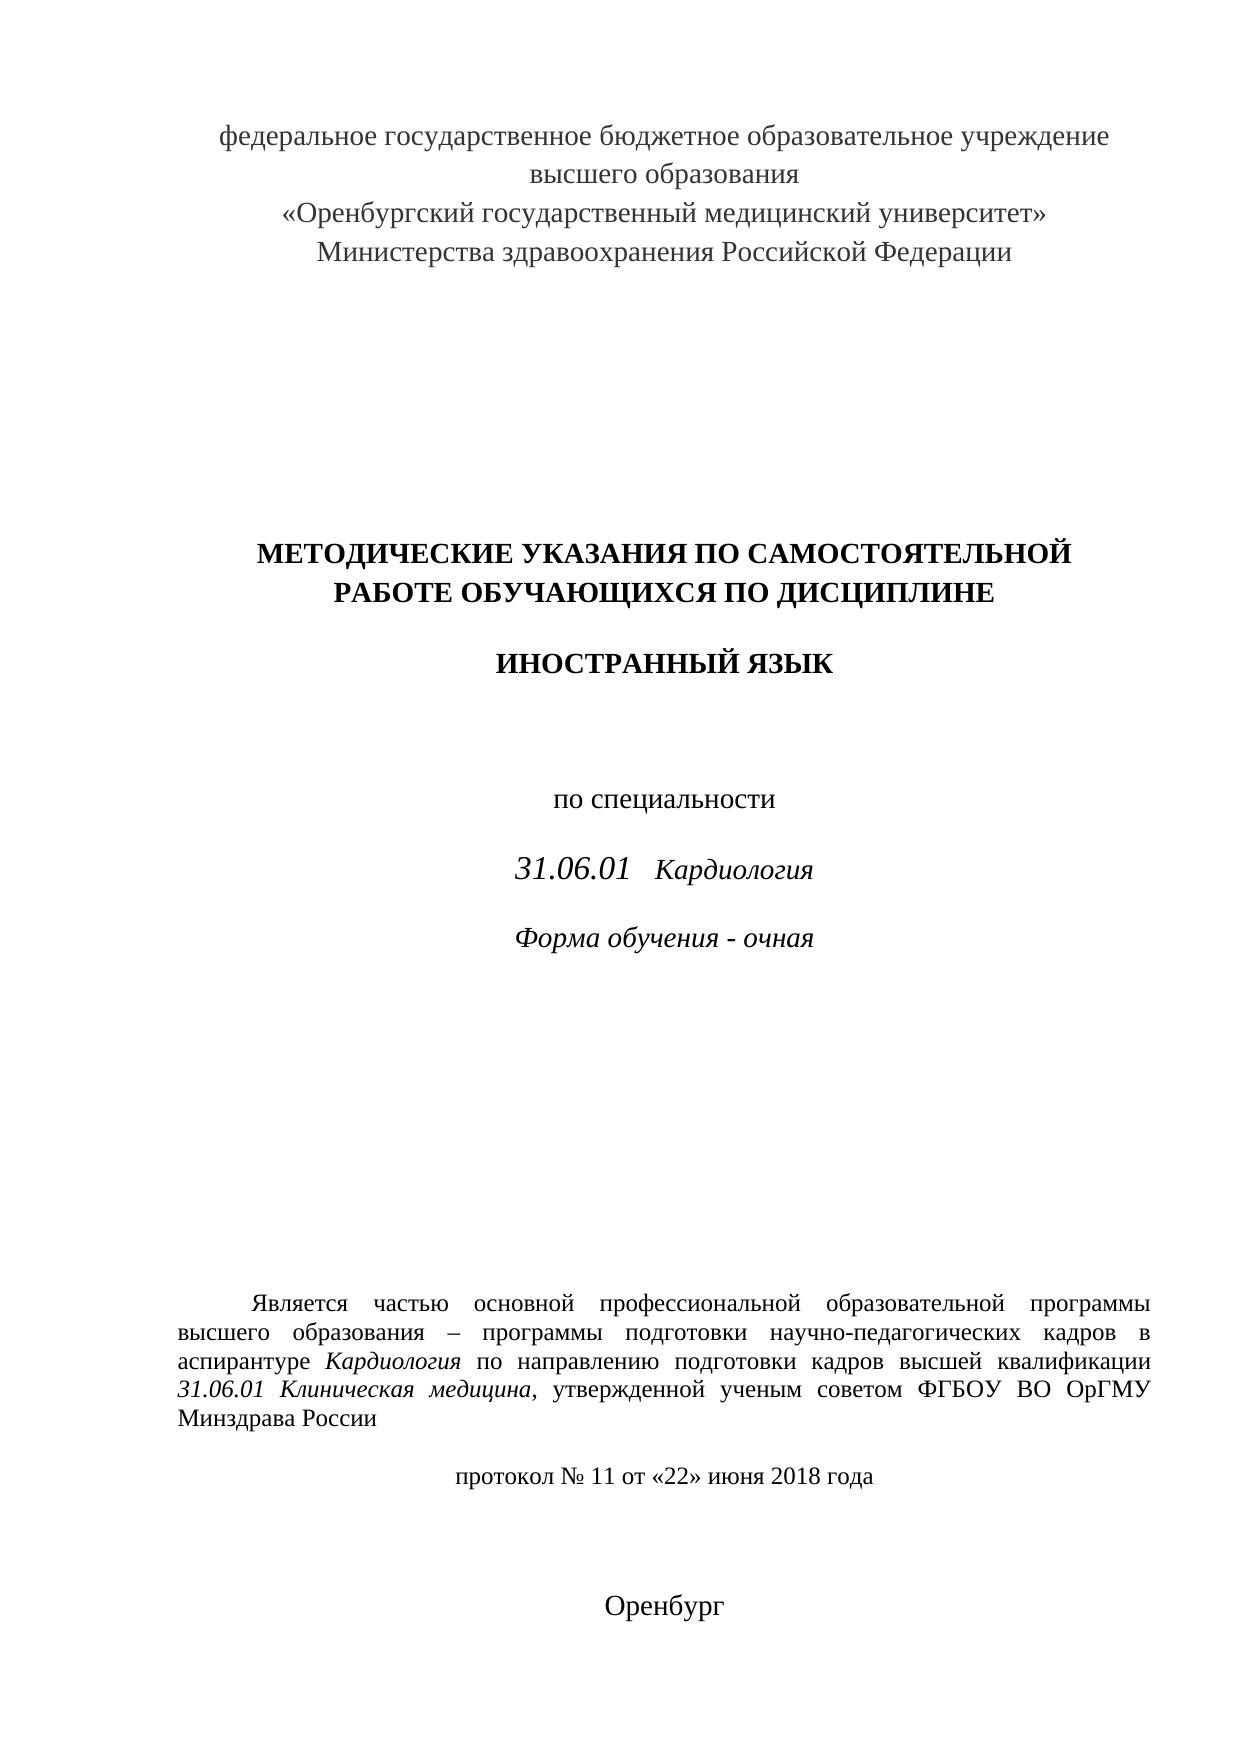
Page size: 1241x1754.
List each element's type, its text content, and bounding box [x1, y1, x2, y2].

text по специальности [177, 781, 1152, 814]
text «Оренбургский государственный медицинский университет» [177, 195, 1152, 229]
text федеральное государственное бюджетное образовательное учреждение высшего образования [177, 118, 1152, 190]
text 31.06.01 Кардиология [177, 848, 1152, 886]
text протокол № 11 от «22» июня 2018 года [177, 1461, 1152, 1489]
text ИНОСТРАННЫЙ ЯЗЫК [177, 647, 1152, 680]
text Оренбург [177, 1588, 1152, 1622]
text Форма обучения - очная [177, 920, 1152, 953]
text Министерства здравоохранения Российской Федерации [177, 234, 1152, 267]
text МЕТОДИЧЕСКИЕ УКАЗАНИЯ ПО САМОСТОЯТЕЛЬНОЙ [177, 537, 1152, 570]
text РАБОТЕ ОБУЧАЮЩИХСЯ ПО ДИСЦИПЛИНЕ [177, 575, 1152, 609]
text Является частью основной профессиональной образовательной программы высшего образования – программы подготовки научно-педагогических кадров в аспирантуре Кардиология по направлению подготовки кадров высшей квалификации 31.06.01 Клиническая медицина, утвержденной ученым советом ФГБОУ ВО ОрГМУ Минздрава России [177, 1288, 1152, 1432]
